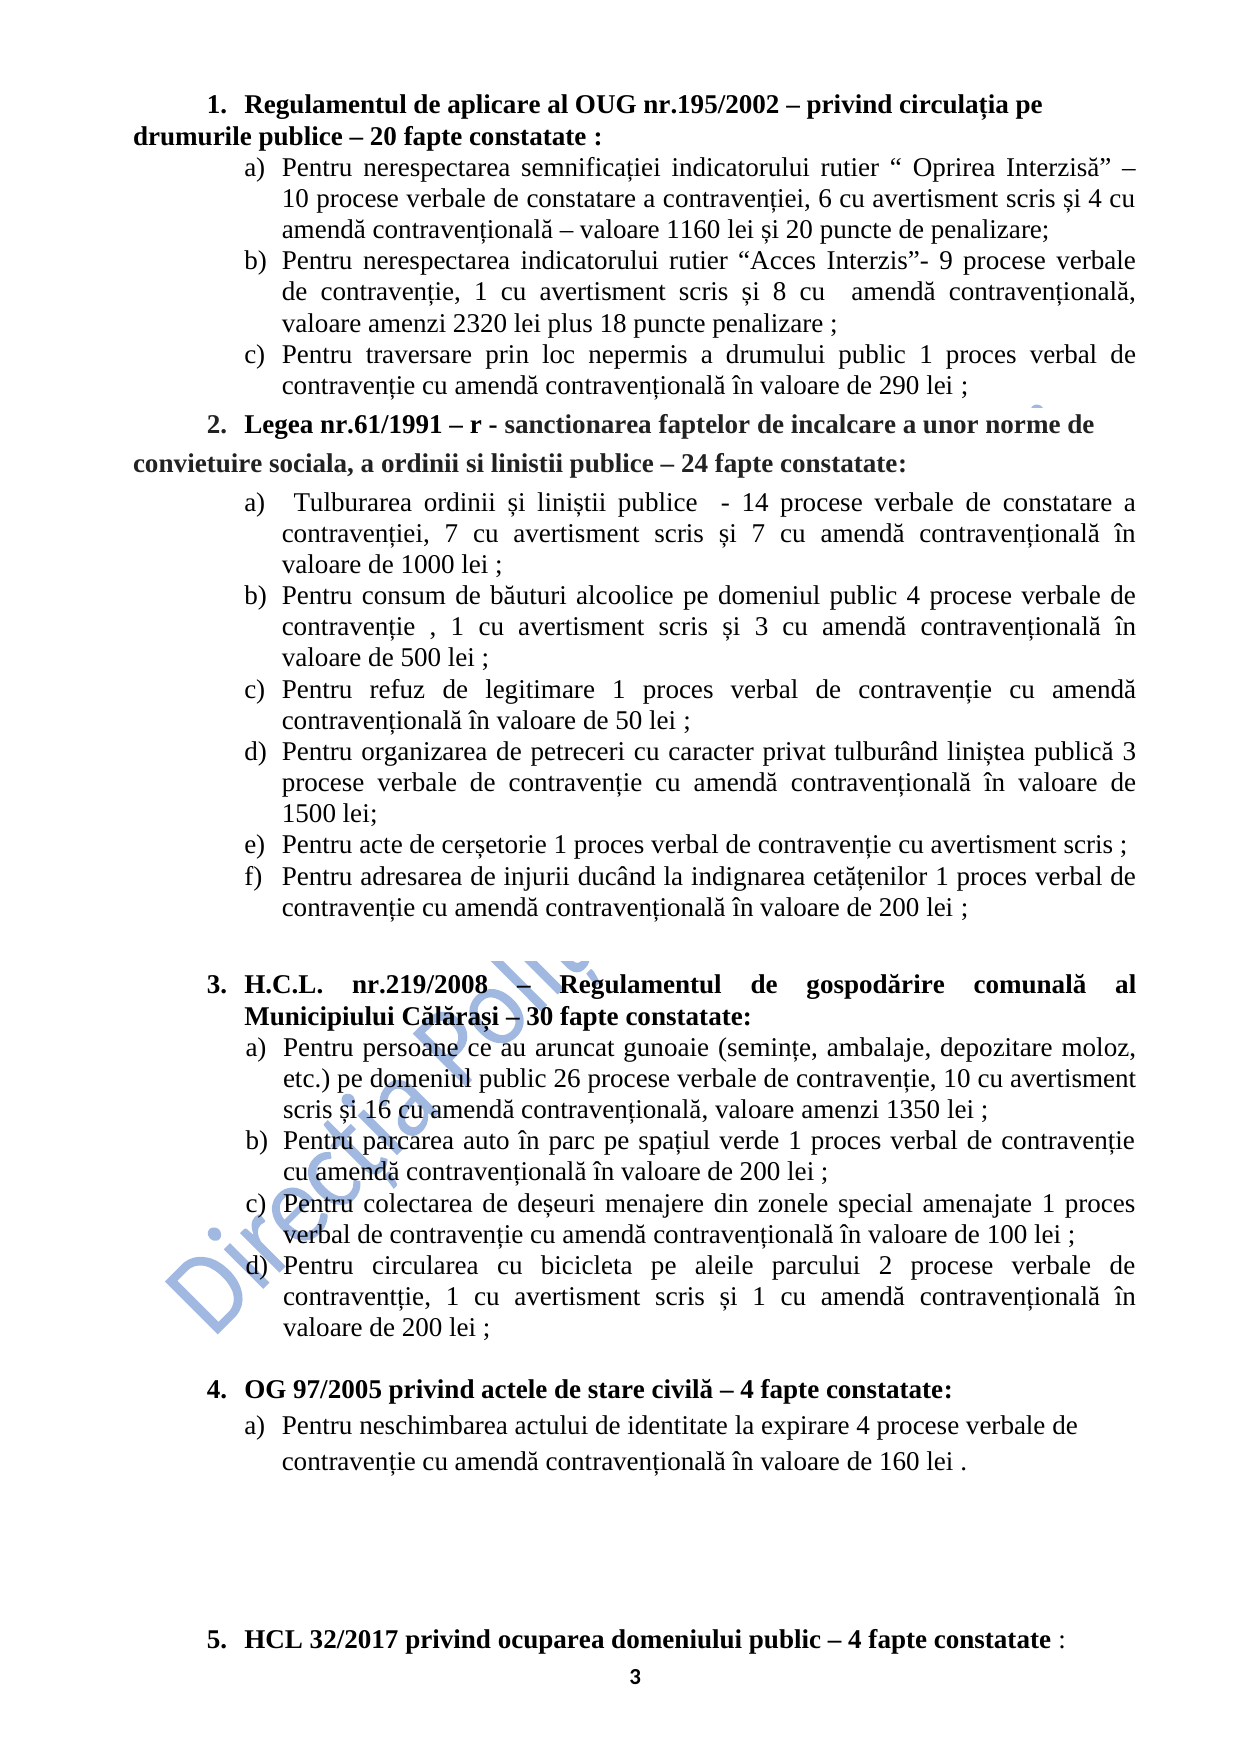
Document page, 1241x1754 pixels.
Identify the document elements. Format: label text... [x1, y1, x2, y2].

list Pentru traversare prin loc nepermis a drumului public 1 proces verbal de contravenție cu amendă contravențională în valoare de 290 lei ; [244, 338, 1137, 400]
list Pentru circularea cu bicicleta pe aleile parcului 2 procese verbale de contraventție, 1 cu avertisment scris și 1 cu amendă contravențională în valoare de 200 lei ; [245, 1249, 1137, 1342]
list Pentru colectarea de deșeuri menajere din zonele special amenajate 1 proces verbal de contravenție cu amendă contravențională în valoare de 100 lei ; [245, 1187, 1137, 1249]
subtitle convietuire sociala, a ordinii si linistii publice – 24 fapte constatate: [133, 447, 1137, 478]
subtitle Tulburarea ordinii și liniștii publice - 14 procese verbale de constatare a contravenției, 7 cu avertisment scris și 7 cu amendă contravențională în valoare de 1000 lei ; [244, 486, 1137, 579]
subtitle Pentru adresarea de injurii ducând la indignarea cetățenilor 1 proces verbal de contravenție cu amendă contravențională în valoare de 200 lei ; [244, 859, 1137, 922]
subtitle Pentru acte de cerșetorie 1 proces verbal de contravenție cu avertisment scris ; [244, 828, 1137, 859]
list H.C.L. nr.219/2008 – Regulamentul de gospodărire comunală al Municipiului Călărași – 30 fapte constatate: [207, 969, 1137, 1031]
list Pentru nerespectarea indicatorului rutier “Acces Interzis”- 9 procese verbale de contravenție, 1 cu avertisment scris și 8 cu amendă contravențională, valoare amenzi 2320 lei plus 18 puncte penalizare ; [244, 244, 1137, 338]
list Pentru parcarea auto în parc pe spațiul verde 1 proces verbal de contravenție cu amendă contravențională în valoare de 200 lei ; [245, 1124, 1137, 1187]
subtitle Pentru organizarea de petreceri cu caracter privat tulburând liniștea publică 3 procese verbale de contravenție cu amendă contravențională în valoare de 1500 lei; [244, 735, 1137, 828]
text drumurile publice – 20 fapte constatate : [133, 120, 1137, 151]
subtitle Pentru refuz de legitimare 1 proces verbal de contravenție cu amendă contravențională în valoare de 50 lei ; [244, 673, 1137, 735]
list Pentru nerespectarea semnificației indicatorului rutier “ Oprirea Interzisă” – 10 procese verbale de constatare a contravenției, 6 cu avertisment scris și 4 cu amendă contravențională – valoare 1160 lei și 20 puncte de penalizare; [244, 151, 1137, 244]
list Regulamentul de aplicare al OUG nr.195/2002 – privind circulația pe [207, 89, 1137, 120]
list Pentru neschimbarea actului de identitate la expirare 4 procese verbale de contravenție cu amendă contravențională în valoare de 160 lei . [244, 1409, 1137, 1476]
list Pentru persoane ce au aruncat gunoaie (semințe, ambalaje, depozitare moloz, etc.) pe domeniul public 26 procese verbale de contravenție, 10 cu avertisment scris și 16 cu amendă contravențională, valoare amenzi 1350 lei ; [245, 1031, 1137, 1124]
subtitle Legea nr.61/1991 – r - sanctionarea faptelor de incalcare a unor norme de [207, 408, 1137, 439]
list HCL 32/2017 privind ocuparea domeniului public – 4 fapte constatate : [207, 1624, 1137, 1655]
list OG 97/2005 privind actele de stare civilă – 4 fapte constatate: [207, 1373, 1137, 1405]
subtitle Pentru consum de băuturi alcoolice pe domeniul public 4 procese verbale de contravenție , 1 cu avertisment scris și 3 cu amendă contravențională în valoare de 500 lei ; [244, 579, 1137, 673]
